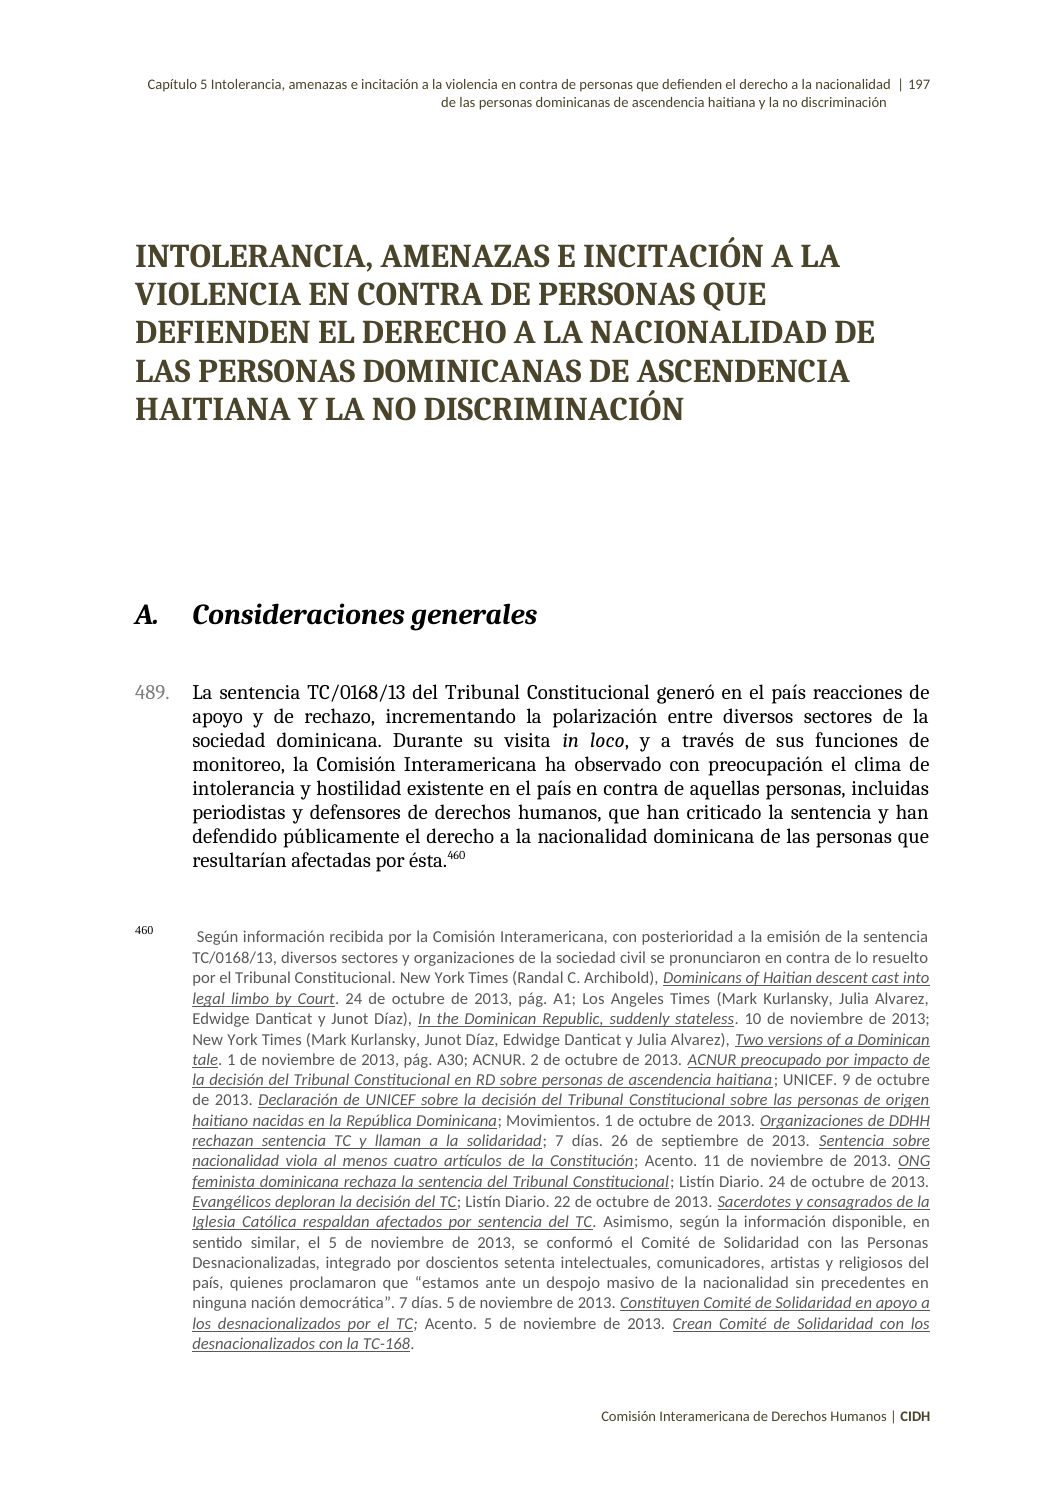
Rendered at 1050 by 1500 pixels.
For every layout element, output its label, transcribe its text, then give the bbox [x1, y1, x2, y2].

subtitle INTOLERANCIA, AMENAZAS E INCITACIÓN A LA VIOLENCIA EN CONTRA DE PERSONAS QUE DEFIENDEN EL DERECHO A LA NACIONALIDAD DE LAS PERSONAS DOMINICANAS DE ASCENDENCIA HAITIANA Y LA NO DISCRIMINACIÓN [135, 237, 930, 429]
list La sentencia TC/0168/13 del Tribunal Constitucional generó en el país reacciones de apoyo y de rechazo, incrementando la polarización entre diversos sectores de la sociedad dominicana. Durante su visita in loco, y a través de sus funciones de monitoreo, la Comisión Interamericana ha observado con preocupación el clima de intolerancia y hostilidad existente en el país en contra de aquellas personas, incluidas periodistas y defensores de derechos humanos, que han criticado la sentencia y han defendido públicamente el derecho a la nacionalidad dominicana de las personas que resultarían afectadas por ésta. [135, 681, 930, 873]
subtitle A. Consideraciones generales [135, 598, 930, 632]
